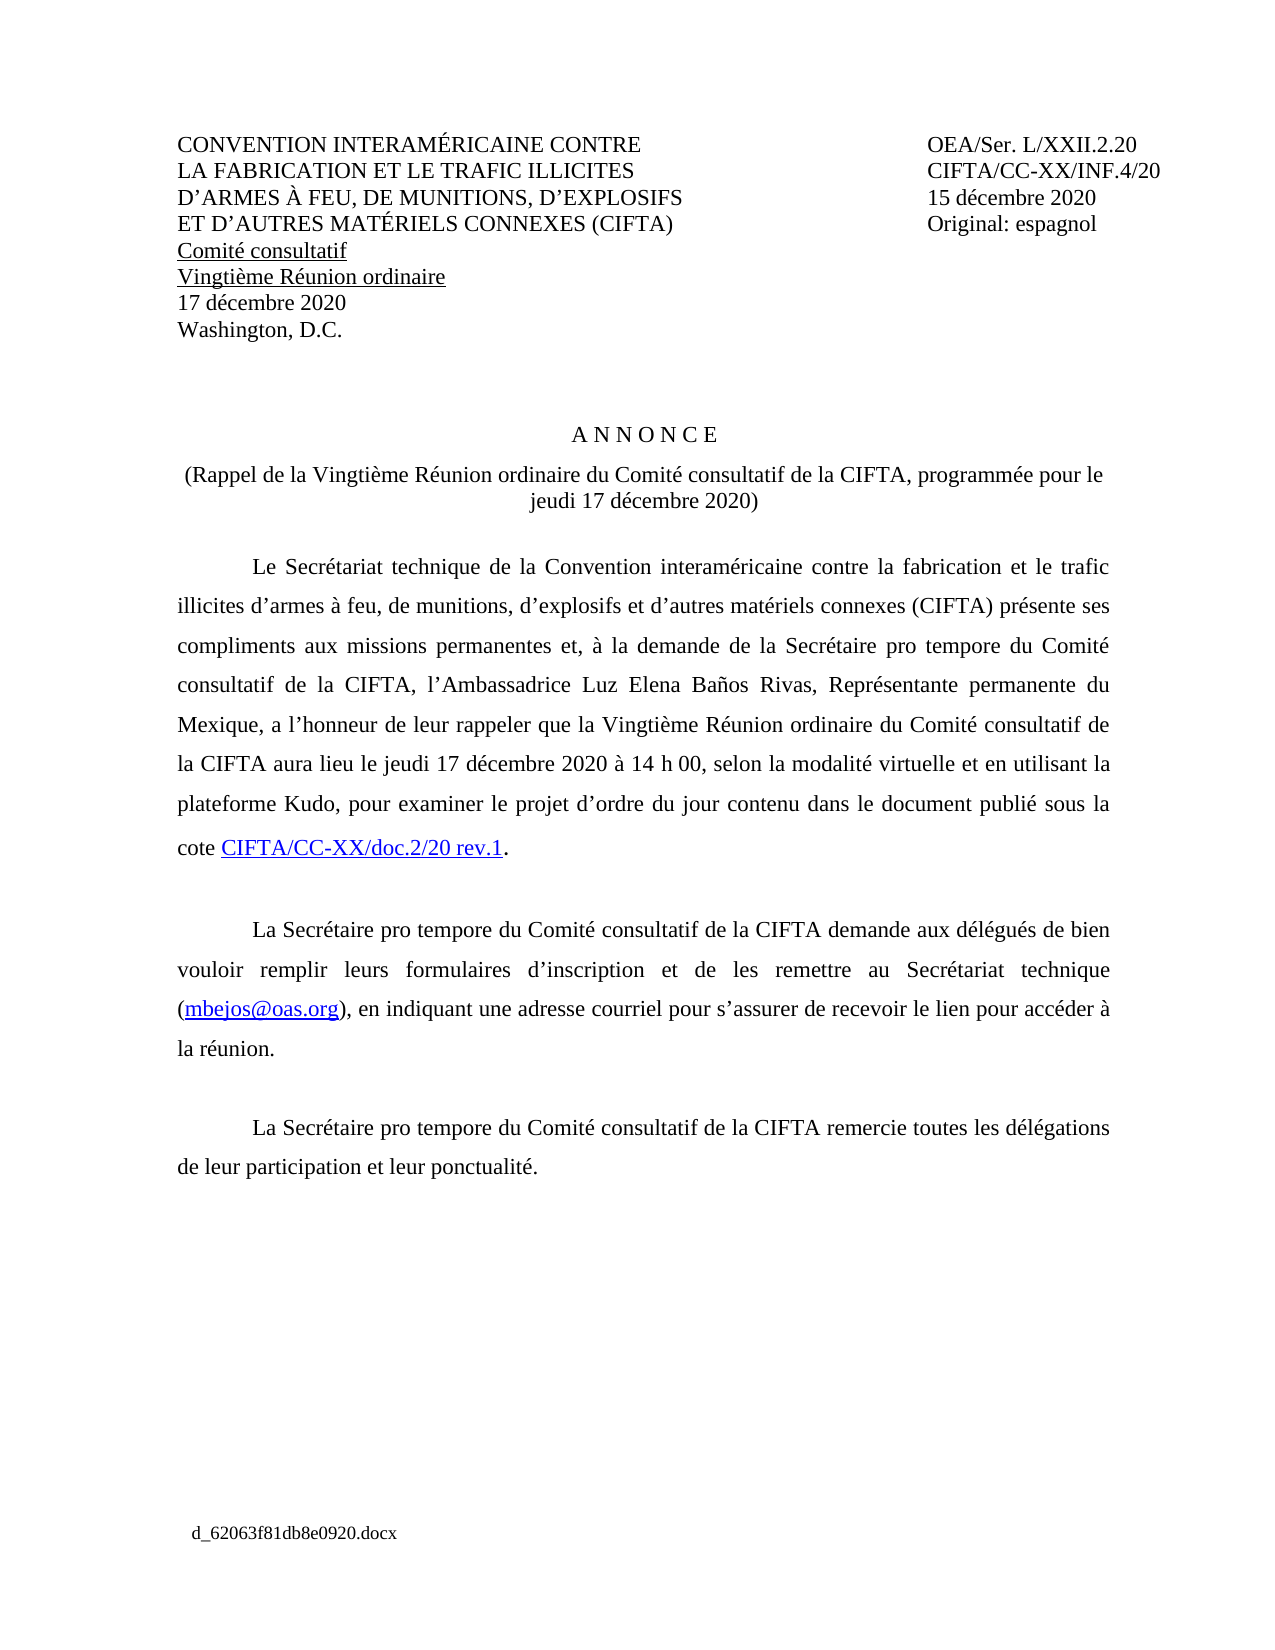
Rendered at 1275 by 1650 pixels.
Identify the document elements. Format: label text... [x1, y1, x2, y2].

text A N N O N C E [177, 421, 1111, 447]
text 17 décembre 2020 [177, 289, 1111, 316]
text d’ARMES À FEU, DE MUNITIONS, D’EXPLOSIFS 15 décembre 2020 [177, 184, 1246, 210]
text ET D’AUTRES MATÉRIELS CONNEXES (CIFTA) Original: espagnol [177, 210, 1246, 237]
text ConvenTION INTERAMÉRICAINE CONTRE OEA/Ser. L/XXII.2.20 [177, 131, 1246, 158]
text la FabricaTION ET LE TRAFIC ILLICITES CIFTA/CC-XX/INF.4/20 [177, 158, 1246, 184]
text Washington, D.C. [177, 316, 1111, 342]
subtitle Comité consultatif [177, 237, 1111, 263]
text Vingtième Réunion ordinaire [177, 263, 1111, 289]
text La Secrétaire pro tempore du Comité consultatif de la CIFTA remercie toutes les délégations de leur participation et leur ponctualité. [177, 1114, 1111, 1180]
text La Secrétaire pro tempore du Comité consultatif de la CIFTA demande aux délégués de bien vouloir remplir leurs formulaires d’inscription et de les remettre au Secrétariat technique (mbejos@oas.org), en indiquant une adresse courriel pour s’assurer de recevoir le lien pour accéder à la réunion. [177, 916, 1111, 1061]
text (Rappel de la Vingtième Réunion ordinaire du Comité consultatif de la CIFTA, programmée pour le jeudi 17 décembre 2020) [177, 461, 1111, 513]
text Le Secrétariat technique de la Convention interaméricaine contre la fabrication et le trafic illicites d’armes à feu, de munitions, d’explosifs et d’autres matériels connexes (CIFTA) présente ses compliments aux missions permanentes et, à la demande de la Secrétaire pro tempore du Comité consultatif de la CIFTA, l’Ambassadrice Luz Elena Baños Rivas, Représentante permanente du Mexique, a l’honneur de leur rappeler que la Vingtième Réunion ordinaire du Comité consultatif de la CIFTA aura lieu le jeudi 17 décembre 2020 à 14 h 00, selon la modalité virtuelle et en utilisant la plateforme Kudo, pour examiner le projet d’ordre du jour contenu dans le document publié sous la cote CIFTA/CC-XX/doc.2/20 rev.1. [177, 553, 1111, 862]
